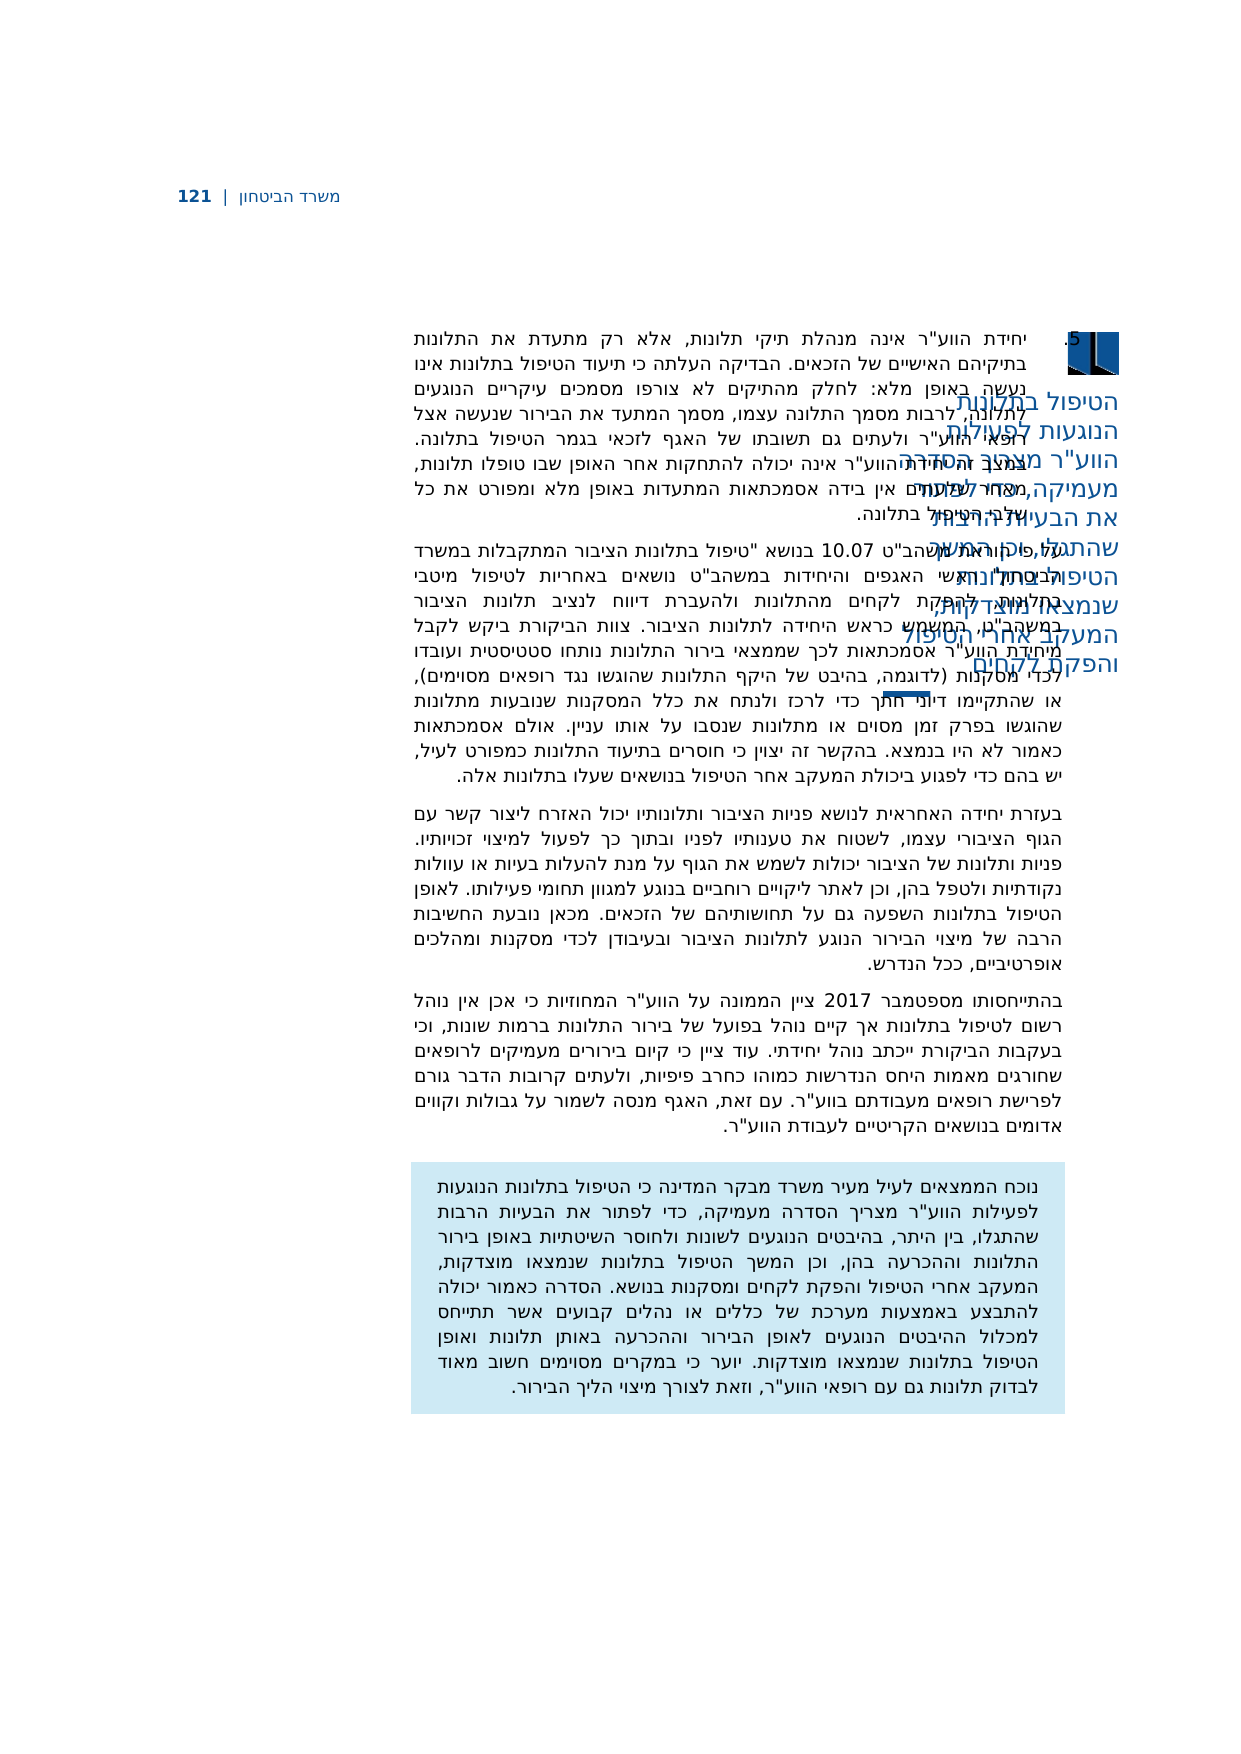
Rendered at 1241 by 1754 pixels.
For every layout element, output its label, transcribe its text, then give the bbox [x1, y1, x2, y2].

list יחידת הווע"ר אינה מנהלת תיקי תלונות, אלא רק מתעדת את התלונות בתיקיהם האישיים של הזכאים. הבדיקה העלתה כי תיעוד הטיפול בתלונות אינו נעשה באופן מלא: לחלק מהתיקים לא צורפו מסמכים עיקריים הנוגעים לתלונה, לרבות מסמך התלונה עצמו, מסמך המתעד את הבירור שנעשה אצל רופאי הווע"ר ולעתים גם תשובתו של האגף לזכאי בגמר הטיפול בתלונה. במצב זה יחידת הווע"ר אינה יכולה להתחקות אחר האופן שבו טופלו תלונות, מאחר שלעתים אין בידה אסמכתאות המתעדות באופן מלא ומפורט את כל שלבי הטיפול בתלונה. [413, 325, 1063, 525]
text על פי הוראת משהב"ט 10.07 בנושא "טיפול בתלונות הציבור המתקבלות במשרד הביטחון" ראשי האגפים והיחידות במשהב"ט נושאים באחריות לטיפול מיטבי בתלונות, להפקת לקחים מהתלונות ולהעברת דיווח לנציב תלונות הציבור במשהב"ט, המשמש כראש היחידה לתלונות הציבור. צוות הביקורת ביקש לקבל מיחידת הווע"ר אסמכתאות לכך שממצאי בירור התלונות נותחו סטטיסטית ועובדו לכדי מסקנות (לדוגמה, בהיבט של היקף התלונות שהוגשו נגד רופאים מסוימים), או שהתקיימו דיוני חתך כדי לרכז ולנתח את כלל המסקנות שנובעות מתלונות שהוגשו בפרק זמן מסוים או מתלונות שנסבו על אותו עניין. אולם אסמכתאות כאמור לא היו בנמצא. בהקשר זה יצוין כי חוסרים בתיעוד התלונות כמפורט לעיל, יש בהם כדי לפגוע ביכולת המעקב אחר הטיפול בנושאים שעלו בתלונות אלה. [413, 537, 1063, 787]
text בהתייחסותו מספטמבר 2017 ציין הממונה על הווע"ר המחוזיות כי אכן אין נוהל רשום לטיפול בתלונות אך קיים נוהל בפועל של בירור התלונות ברמות שונות, וכי בעקבות הביקורת ייכתב נוהל יחידתי. עוד ציין כי קיום בירורים מעמיקים לרופאים שחורגים מאמות היחס הנדרשות כמוהו כחרב פיפיות, ולעתים קרובות הדבר גורם לפרישת רופאים מעבודתם בווע"ר. עם זאת, האגף מנסה לשמור על גבולות וקווים אדומים בנושאים הקריטיים לעבודת הווע"ר. [413, 987, 1063, 1137]
text בעזרת יחידה האחראית לנושא פניות הציבור ותלונותיו יכול האזרח ליצור קשר עם הגוף הציבורי עצמו, לשטוח את טענותיו לפניו ובתוך כך לפעול למיצוי זכויותיו. פניות ותלונות של הציבור יכולות לשמש את הגוף על מנת להעלות בעיות או עוולות נקודתיות ולטפל בהן, וכן לאתר ליקויים רוחביים בנוגע למגוון תחומי פעילותו. לאופן הטיפול בתלונות השפעה גם על תחושותיהם של הזכאים. מכאן נובעת החשיבות הרבה של מיצוי הבירור הנוגע לתלונות הציבור ובעיבודן לכדי מסקנות ומהלכים אופרטיביים, ככל הנדרש. [413, 800, 1063, 975]
picture [1067, 332, 1119, 375]
text נוכח הממצאים לעיל מעיר משרד מבקר המדינה כי הטיפול בתלונות הנוגעות לפעילות הווע"ר מצריך הסדרה מעמיקה, כדי לפתור את הבעיות הרבות שהתגלו, בין היתר, בהיבטים הנוגעים לשונות ולחוסר השיטתיות באופן בירור התלונות וההכרעה בהן, וכן המשך הטיפול בתלונות שנמצאו מוצדקות, המעקב אחרי הטיפול והפקת לקחים ומסקנות בנושא. הסדרה כאמור יכולה להתבצע באמצעות מערכת של כללים או נהלים קבועים אשר תתייחס למכלול ההיבטים הנוגעים לאופן הבירור וההכרעה באותן תלונות ואופן הטיפול בתלונות שנמצאו מוצדקות. יוער כי במקרים מסוימים חשוב מאוד לבדוק תלונות גם עם רופאי הווע"ר, וזאת לצורך מיצוי הליך הבירור. [414, 1166, 1062, 1411]
